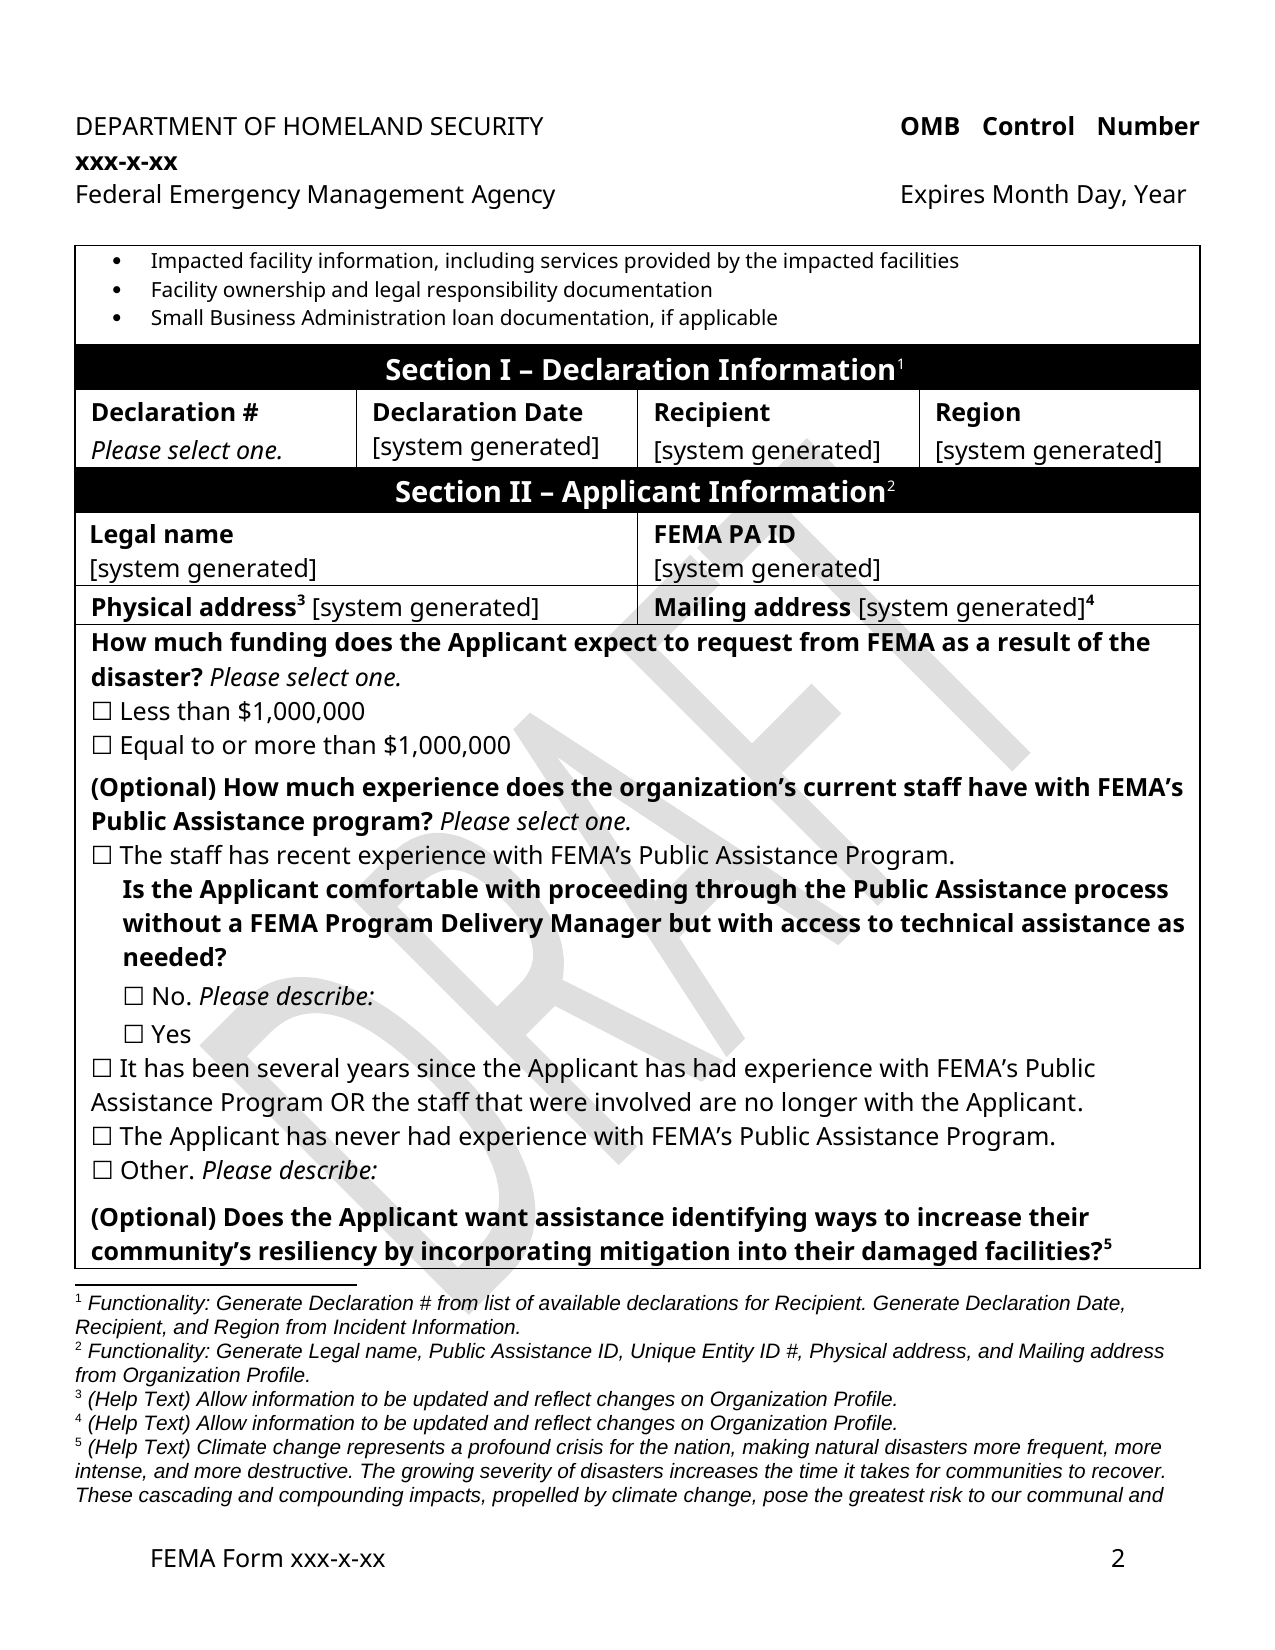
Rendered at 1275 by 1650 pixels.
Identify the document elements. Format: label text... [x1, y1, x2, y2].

table_cell Declaration # Please select one. [76, 390, 356, 467]
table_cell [76, 246, 1199, 344]
table_cell Section II – Applicant Information [76, 468, 1199, 511]
table_cell FEMA PA ID [system generated] [638, 513, 1199, 585]
table_cell Section I – Declaration Information [76, 345, 1199, 389]
table_cell Region [system generated] [920, 390, 1199, 467]
table_cell Declaration Date [system generated] [357, 390, 637, 467]
table_cell Recipient [system generated] [638, 390, 919, 467]
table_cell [76, 625, 1199, 1267]
table_cell Legal name [system generated] [76, 513, 637, 585]
table_cell Mailing address [system generated] [638, 586, 1199, 624]
table_cell Physical address [system generated] [76, 586, 637, 624]
